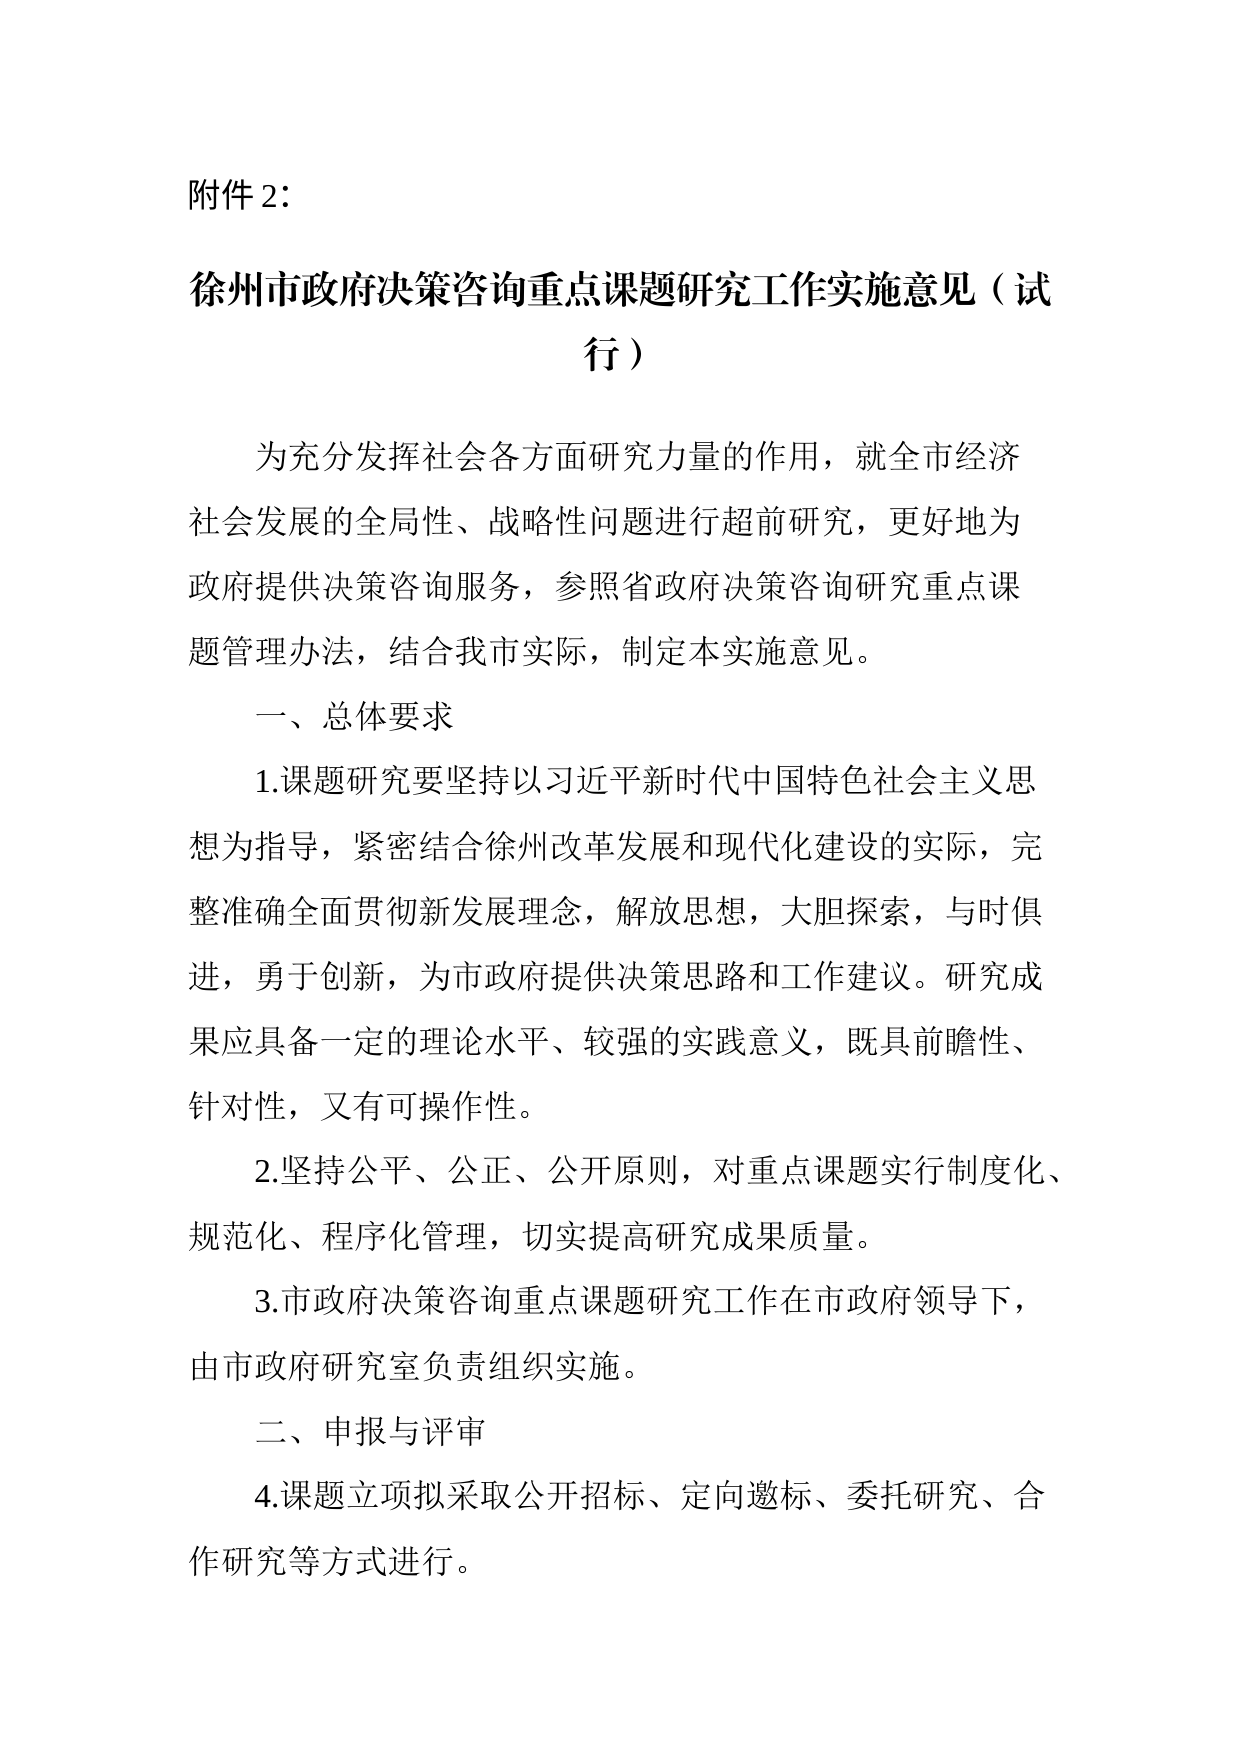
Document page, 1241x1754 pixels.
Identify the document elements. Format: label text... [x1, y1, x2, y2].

text 4.课题立项拟采取公开招标、定向邀标、委托研究、合作研究等方式进行。 [187, 1462, 1053, 1592]
text 一、总体要求 [187, 682, 1053, 747]
text 3.市政府决策咨询重点课题研究工作在市政府领导下，由市政府研究室负责组织实施。 [187, 1267, 1053, 1397]
text 1.课题研究要坚持以习近平新时代中国特色社会主义思想为指导，紧密结合徐州改革发展和现代化建设的实际，完整准确全面贯彻新发展理念，解放思想，大胆探索，与时俱进，勇于创新，为市政府提供决策思路和工作建议。研究成果应具备一定的理论水平、较强的实践意义，既具前瞻性、针对性，又有可操作性。 [187, 747, 1053, 1137]
text 徐州市政府决策咨询重点课题研究工作实施意见（试行） [187, 259, 1053, 389]
text 2.坚持公平、公正、公开原则，对重点课题实行制度化、规范化、程序化管理，切实提高研究成果质量。 [187, 1137, 1053, 1267]
text 二、申报与评审 [187, 1397, 1053, 1462]
text 附件2： [187, 162, 1053, 227]
text 为充分发挥社会各方面研究力量的作用，就全市经济社会发展的全局性、战略性问题进行超前研究，更好地为政府提供决策咨询服务，参照省政府决策咨询研究重点课题管理办法，结合我市实际，制定本实施意见。 [187, 422, 1053, 682]
